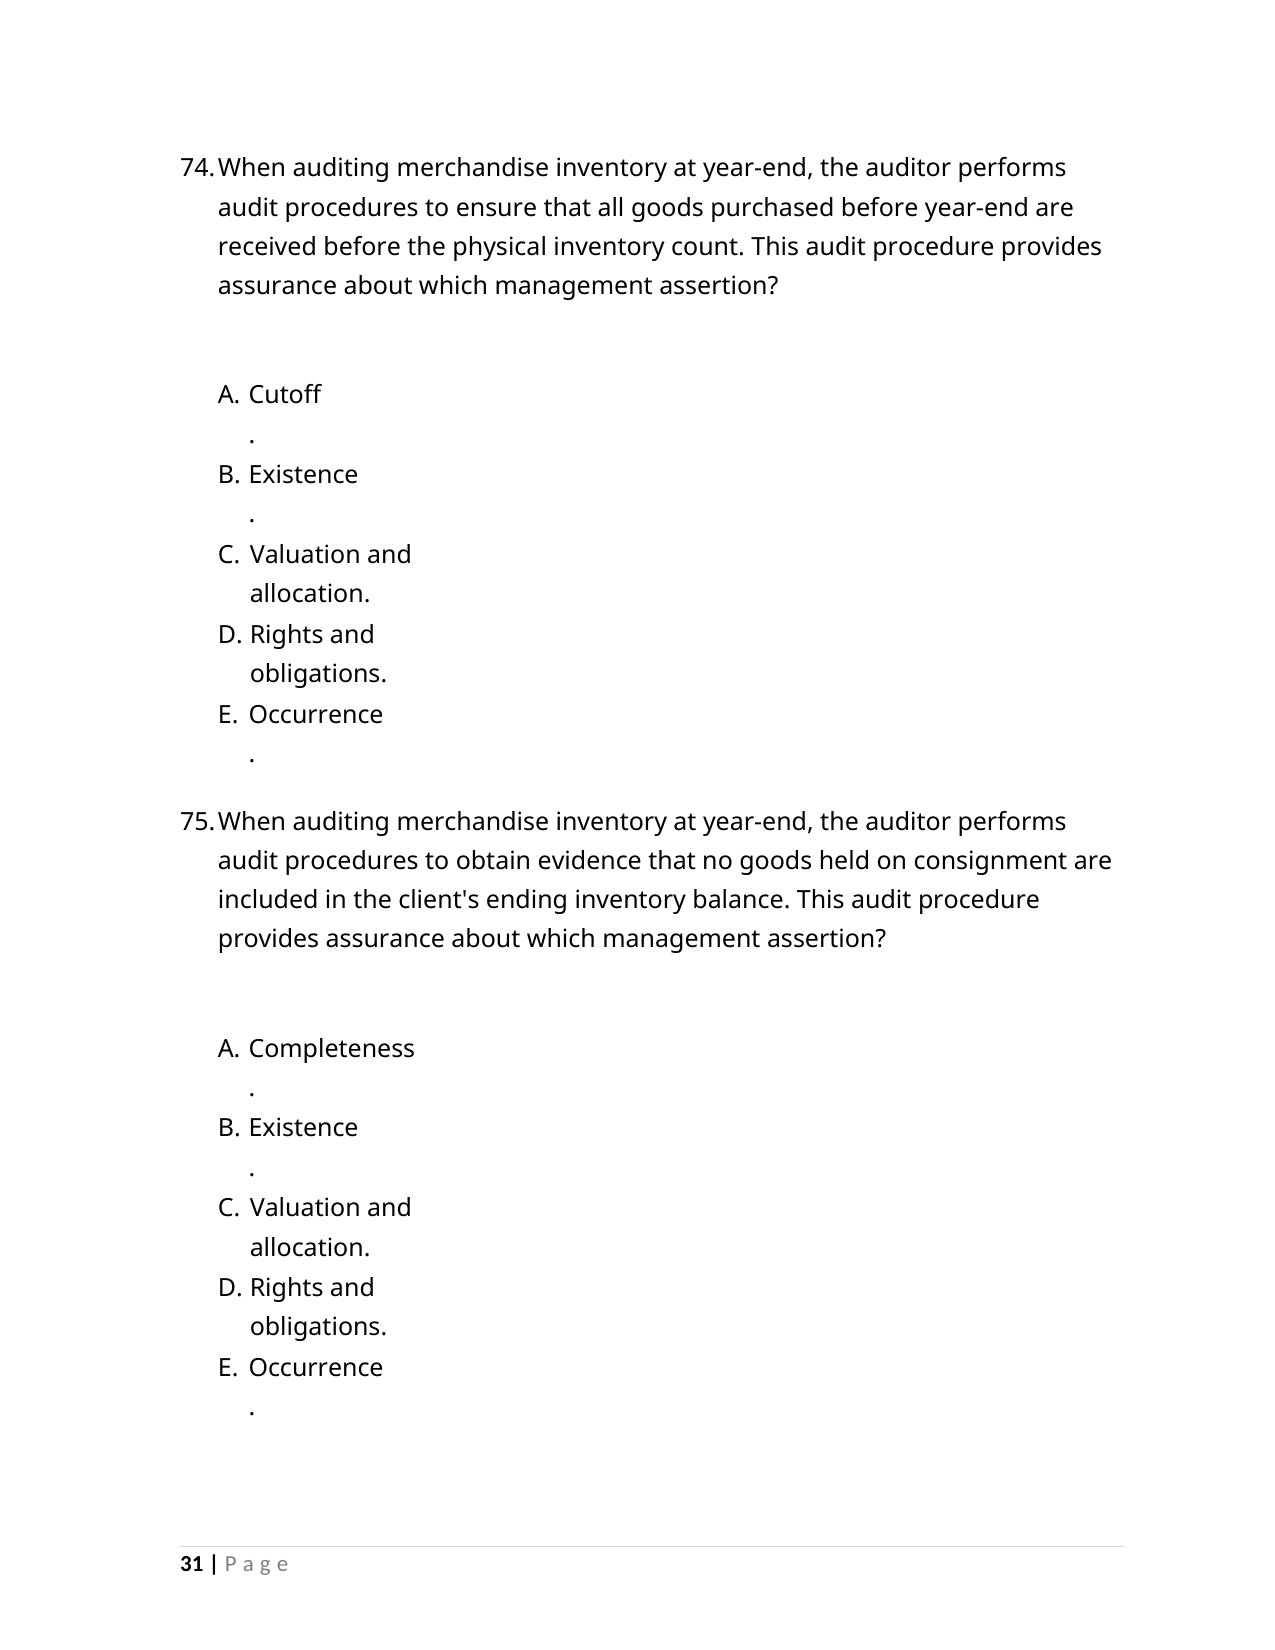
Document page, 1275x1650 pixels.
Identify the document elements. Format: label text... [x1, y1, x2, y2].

table_header 75. [180, 803, 218, 1427]
table_header When auditing merchandise inventory at year-end, the auditor performs audit procedures to ensure that all goods purchased before year-end are received before the physical inventory count. This audit procedure provides assurance about which management assertion? [218, 150, 1125, 774]
table_header When auditing merchandise inventory at year-end, the auditor performs audit procedures to obtain evidence that no goods held on consignment are included in the client's ending inventory balance. This audit procedure provides assurance about which management assertion? [218, 803, 1125, 1427]
table_header 74. [180, 150, 218, 774]
